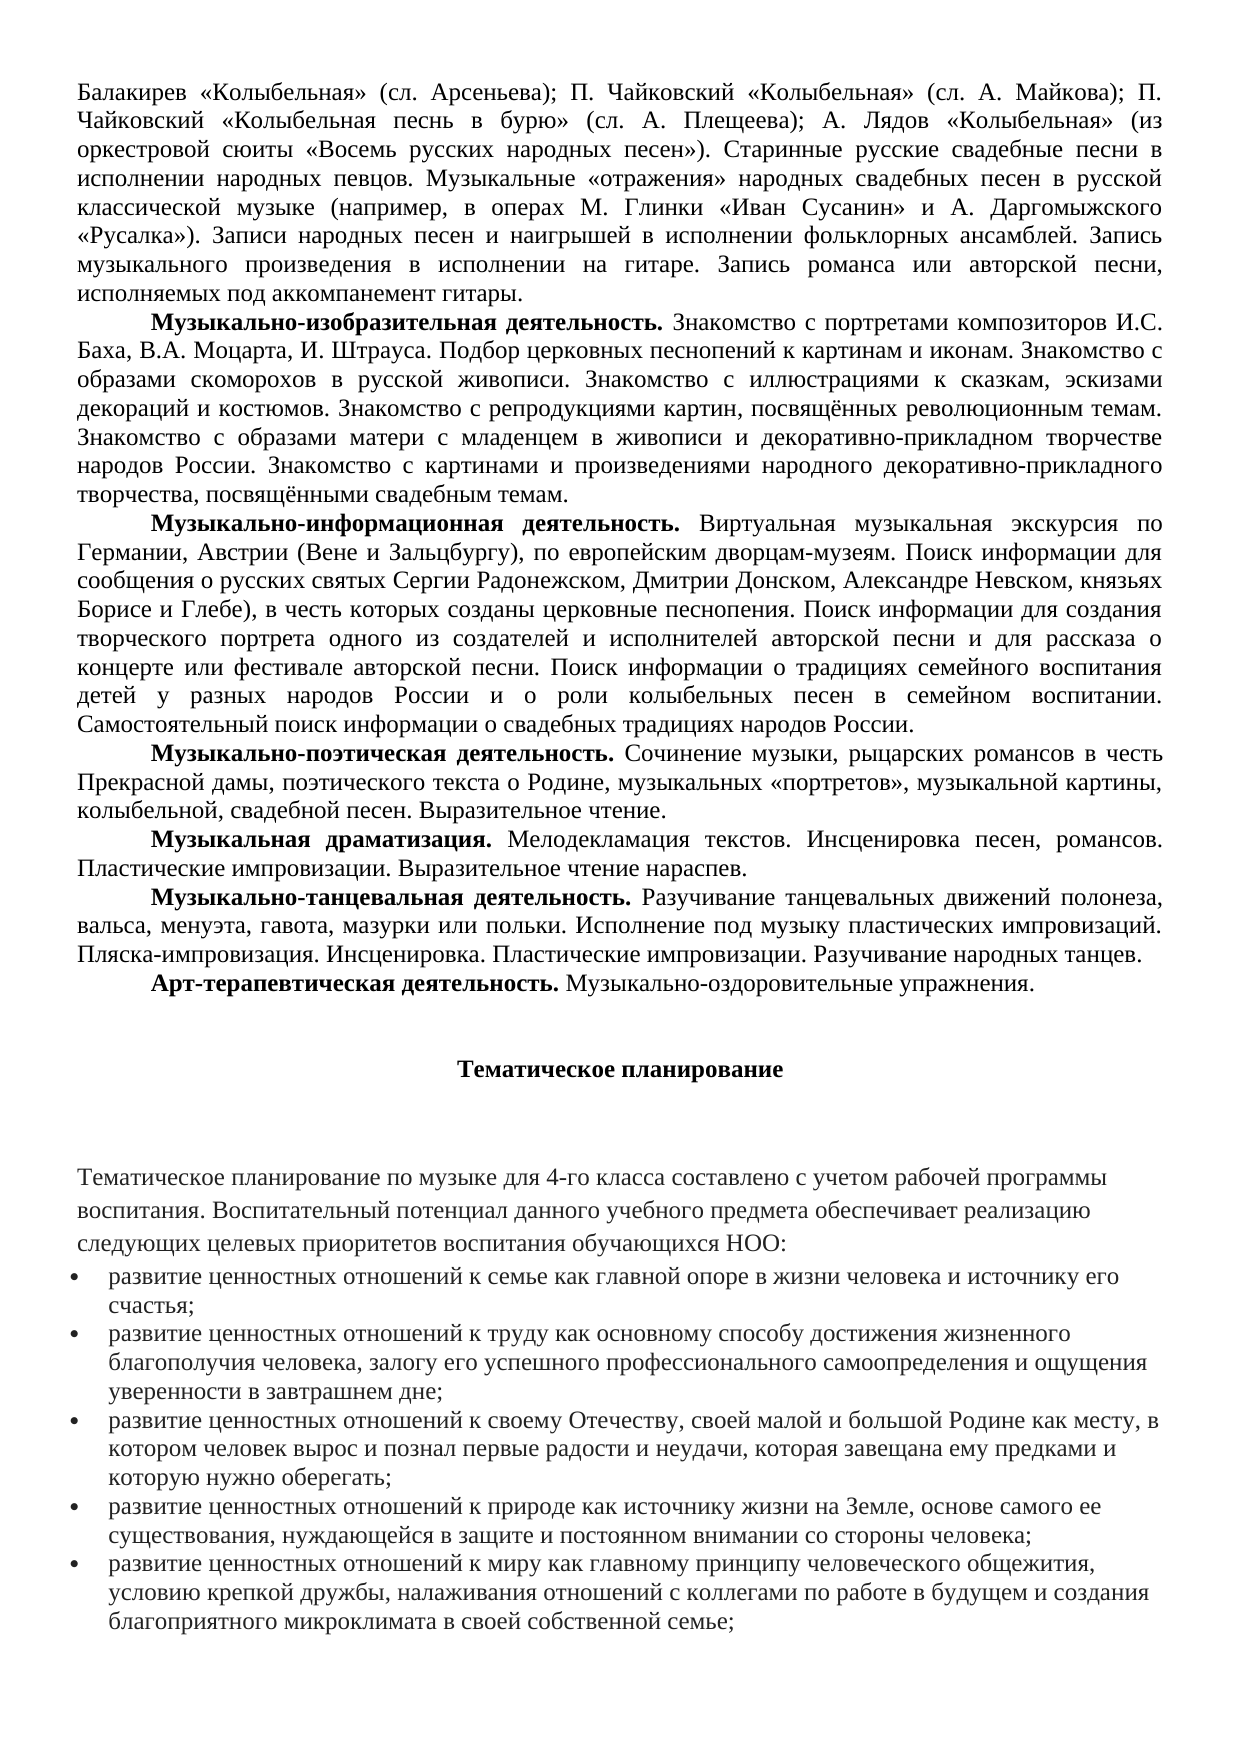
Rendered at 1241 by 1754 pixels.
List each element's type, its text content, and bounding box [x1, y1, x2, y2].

list развитие ценностных отношений к природе как источнику жизни на Земле, основе самого ее существования, нуждающейся в защите и постоянном внимании со стороны человека; [71, 1491, 1163, 1548]
list развитие ценностных отношений к труду как основному способу достижения жизненного благополучия человека, залогу его успешного профессионального самоопределения и ощущения уверенности в завтрашнем дне; [71, 1318, 1163, 1405]
text Арт-терапевтическая деятельность. Музыкально-оздоровительные упражнения. [77, 968, 1163, 997]
list развитие ценностных отношений к своему Отечеству, своей малой и большой Родине как месту, в котором человек вырос и познал первые радости и неудачи, которая завещана ему предками и которую нужно оберегать; [71, 1405, 1163, 1491]
text Тематическое планирование по музыке для 4-го класса составлено с учетом рабочей программы воспитания. Воспитательный потенциал данного учебного предмета обеспечивает реализацию следующих целевых приоритетов воспитания обучающихся НОО: [77, 1162, 1163, 1257]
text Музыкально-поэтическая деятельность. Сочинение музыки, рыцарских романсов в честь Прекрасной дамы, поэтического текста о Родине, музыкальных «портретов», музыкальной картины, колыбельной, свадебной песен. Выразительное чтение. [77, 738, 1163, 824]
text Музыкально-изобразительная деятельность. Знакомство с портретами композиторов И.С. Баха, В.А. Моцарта, И. Штрауса. Подбор церковных песнопений к картинам и иконам. Знакомство с образами скоморохов в русской живописи. Знакомство с иллюстрациями к сказкам, эскизами декораций и костюмов. Знакомство с репродукциями картин, посвящённых революционным темам. Знакомство с образами матери с младенцем в живописи и декоративно-прикладном творчестве народов России. Знакомство с картинами и произведениями народного декоративно-прикладного творчества, посвящёнными свадебным темам. [77, 307, 1163, 508]
text Музыкальная драматизация. Мелодекламация текстов. Инсценировка песен, романсов. Пластические импровизации. Выразительное чтение нараспев. [77, 824, 1163, 882]
list развитие ценностных отношений к семье как главной опоре в жизни человека и источнику его счастья; [71, 1261, 1163, 1318]
list развитие ценностных отношений к миру как главному принципу человеческого общежития, условию крепкой дружбы, налаживания отношений с коллегами по работе в будущем и создания благоприятного микроклимата в своей собственной семье; [71, 1548, 1163, 1635]
text Тематическое планирование [77, 1054, 1163, 1083]
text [77, 77, 1163, 307]
text Музыкально-танцевальная деятельность. Разучивание танцевальных движений полонеза, вальса, менуэта, гавота, мазурки или польки. Исполнение под музыку пластических импровизаций. Пляска-импровизация. Инсценировка. Пластические импровизации. Разучивание народных танцев. [77, 882, 1163, 968]
text Музыкально-информационная деятельность. Виртуальная музыкальная экскурсия по Германии, Австрии (Вене и Зальцбургу), по европейским дворцам-музеям. Поиск информации для сообщения о русских святых Сергии Радонежском, Дмитрии Донском, Александре Невском, князьях Борисе и Глебе), в честь которых созданы церковные песнопения. Поиск информации для создания творческого портрета одного из создателей и исполнителей авторской песни и для рассказа о концерте или фестивале авторской песни. Поиск информации о традициях семейного воспитания детей у разных народов России и о роли колыбельных песен в семейном воспитании. Самостоятельный поиск информации о свадебных традициях народов России. [77, 508, 1163, 738]
